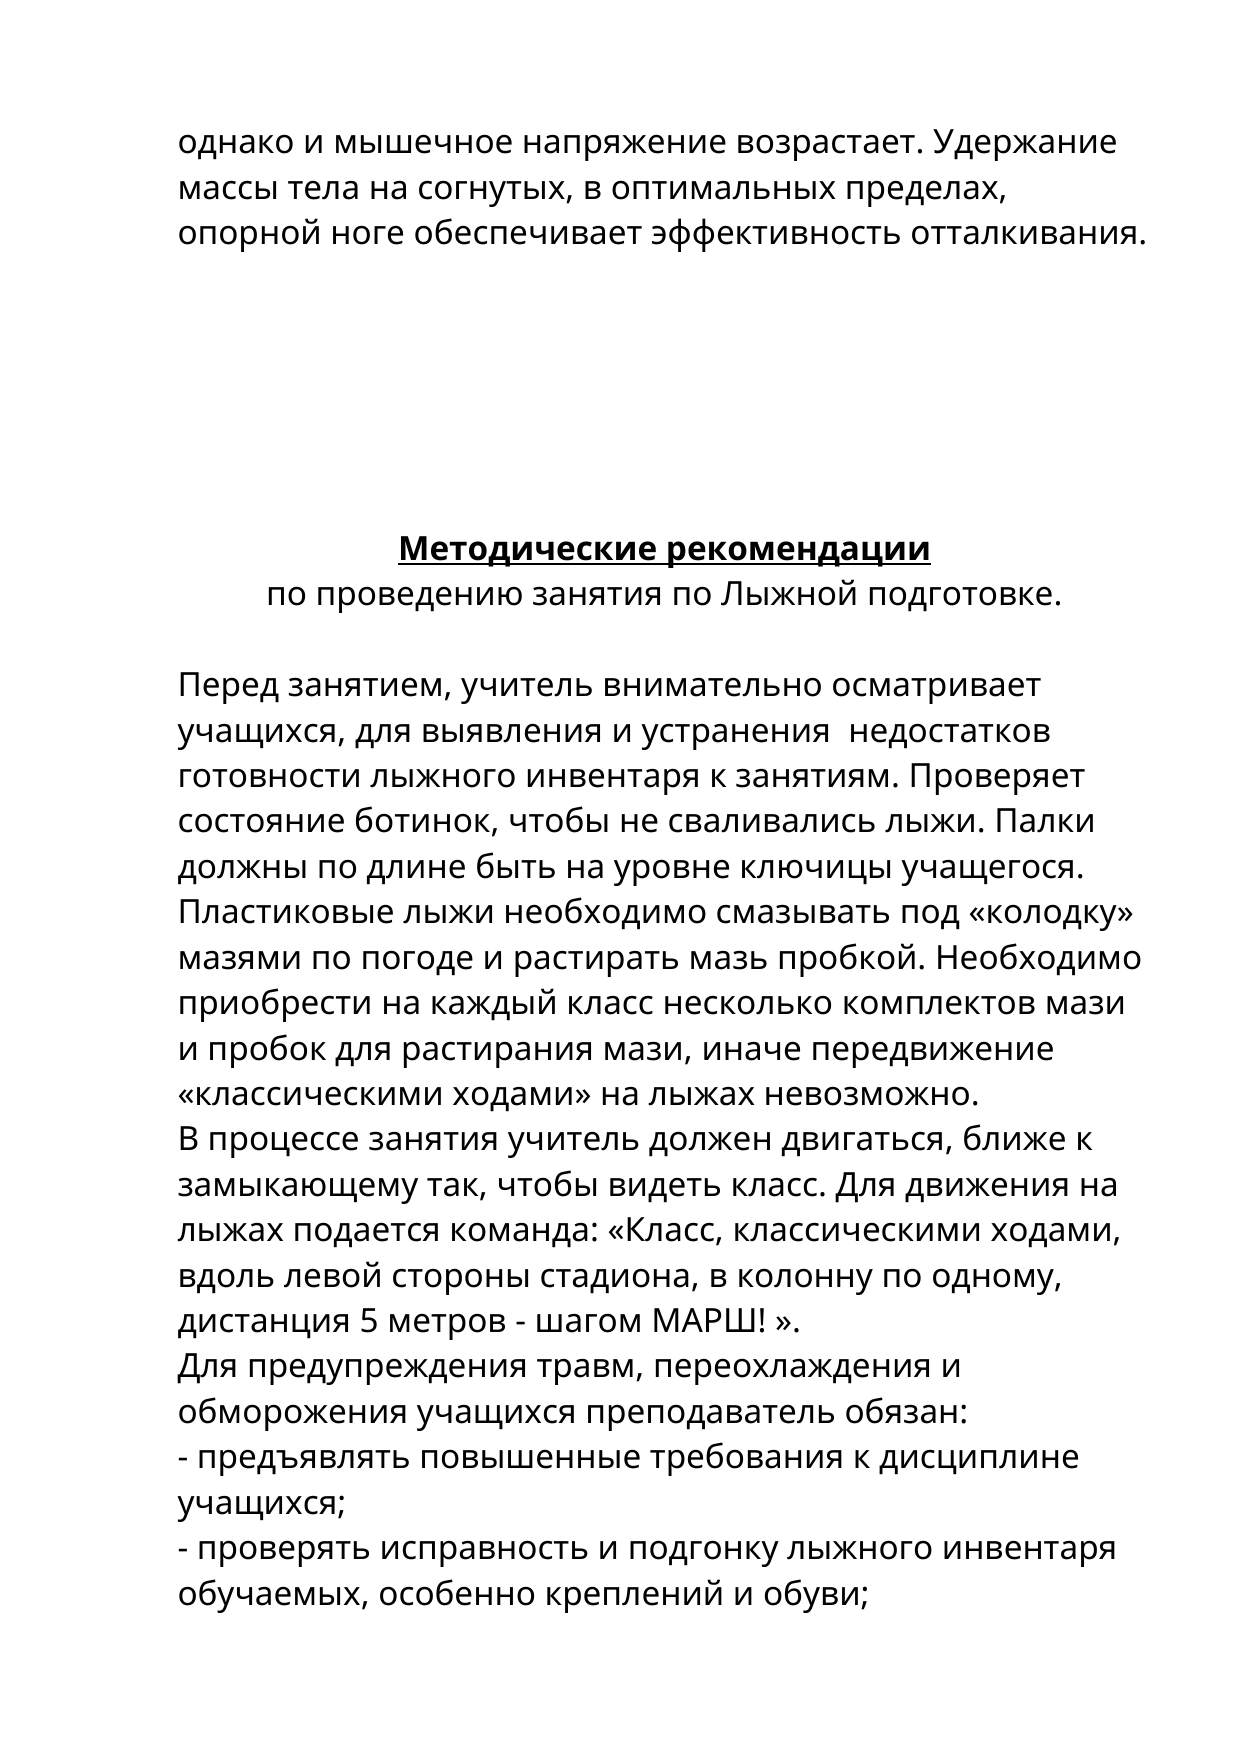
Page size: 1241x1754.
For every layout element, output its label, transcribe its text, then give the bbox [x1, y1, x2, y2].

text - предъявлять повышенные требования к дисциплине учащихся; [177, 1433, 1152, 1524]
text Для предупреждения травм, переохлаждения и обморожения учащихся преподаватель обязан: [177, 1342, 1152, 1433]
text - проверять исправность и подгонку лыжного инвентаря обучаемых, особенно креплений и обуви; [177, 1524, 1152, 1615]
text Методические рекомендации [177, 525, 1152, 570]
text Перед занятием, учитель внимательно осматривает учащихся, для выявления и устранения недостатков готовности лыжного инвентаря к занятиям. Проверяет состояние ботинок, чтобы не сваливались лыжи. Палки должны по длине быть на уровне ключицы учащегося. Пластиковые лыжи необходимо смазывать под «колодку» мазями по погоде и растирать мазь пробкой. Необходимо приобрести на каждый класс несколько комплектов мази и пробок для растирания мази, иначе передвижение «классическими ходами» на лыжах невозможно. [177, 661, 1152, 1115]
text В процессе занятия учитель должен двигаться, ближе к замыкающему так, чтобы видеть класс. Для движения на лыжах подается команда: «Класс, классическими ходами, вдоль левой стороны стадиона, в колонну по одному, дистанция 5 метров - шагом МАРШ! ». [177, 1115, 1152, 1342]
text по проведению занятия по Лыжной подготовке. [177, 570, 1152, 616]
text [177, 118, 1152, 254]
